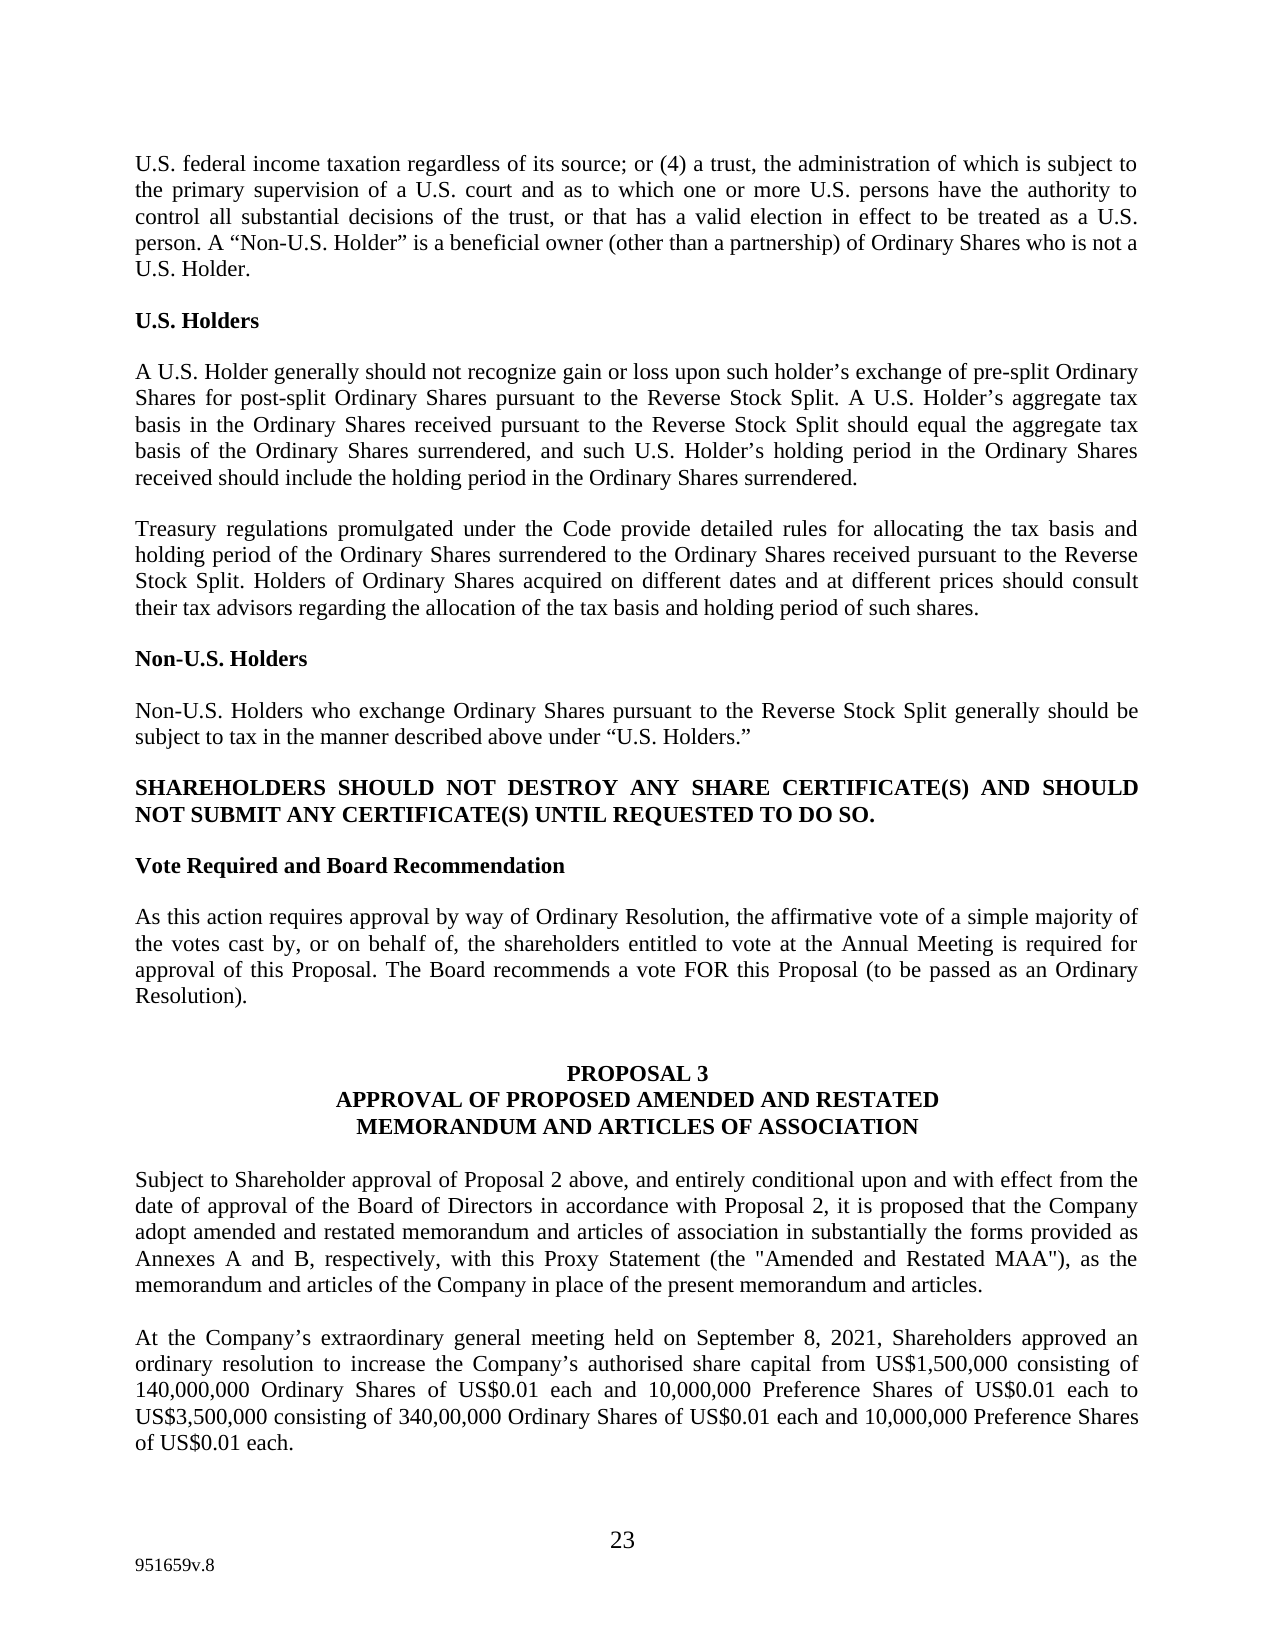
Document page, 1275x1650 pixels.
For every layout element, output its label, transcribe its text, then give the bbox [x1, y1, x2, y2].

text A U.S. Holder generally should not recognize gain or loss upon such holder’s exchange of pre-split Ordinary Shares for post-split Ordinary Shares pursuant to the Reverse Stock Split. A U.S. Holder’s aggregate tax basis in the Ordinary Shares received pursuant to the Reverse Stock Split should equal the aggregate tax basis of the Ordinary Shares surrendered, and such U.S. Holder’s holding period in the Ordinary Shares received should include the holding period in the Ordinary Shares surrendered. [135, 358, 1140, 490]
text APPROVAL OF PROPOSED AMENDED AND RESTATED MEMORANDUM AND ARTICLES OF ASSOCIATION [135, 1087, 1140, 1139]
text Treasury regulations promulgated under the Code provide detailed rules for allocating the tax basis and holding period of the Ordinary Shares surrendered to the Ordinary Shares received pursuant to the Reverse Stock Split. Holders of Ordinary Shares acquired on different dates and at different prices should consult their tax advisors regarding the allocation of the tax basis and holding period of such shares. [135, 515, 1140, 620]
text Non-U.S. Holders who exchange Ordinary Shares pursuant to the Reverse Stock Split generally should be subject to tax in the manner described above under “U.S. Holders.” [135, 697, 1140, 749]
text As this action requires approval by way of Ordinary Resolution, the affirmative vote of a simple majority of the votes cast by, or on behalf of, the shareholders entitled to vote at the Annual Meeting is required for approval of this Proposal. The Board recommends a vote FOR this Proposal (to be passed as an Ordinary Resolution). [135, 903, 1140, 1009]
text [135, 150, 1140, 282]
text Subject to Shareholder approval of Proposal 2 above, and entirely conditional upon and with effect from the date of approval of the Board of Directors in accordance with Proposal 2, it is proposed that the Company adopt amended and restated memorandum and articles of association in substantially the forms provided as Annexes A and B, respectively, with this Proxy Statement (the "Amended and Restated MAA"), as the memorandum and articles of the Company in place of the present memorandum and articles. [135, 1166, 1140, 1297]
text At the Company’s extraordinary general meeting held on September 8, 2021, Shareholders approved an ordinary resolution to increase the Company’s authorised share capital from US$1,500,000 consisting of 140,000,000 Ordinary Shares of US$0.01 each and 10,000,000 Preference Shares of US$0.01 each to US$3,500,000 consisting of 340,00,000 Ordinary Shares of US$0.01 each and 10,000,000 Preference Shares of US$0.01 each. [135, 1324, 1140, 1456]
text SHAREHOLDERS SHOULD NOT DESTROY ANY SHARE CERTIFICATE(S) AND SHOULD NOT SUBMIT ANY CERTIFICATE(S) UNTIL REQUESTED TO DO SO. [135, 774, 1140, 827]
text Non-U.S. Holders [135, 645, 1140, 672]
text PROPOSAL 3 [135, 1060, 1140, 1087]
text U.S. Holders [135, 307, 1140, 333]
text Vote Required and Board Recommendation [135, 852, 1140, 878]
